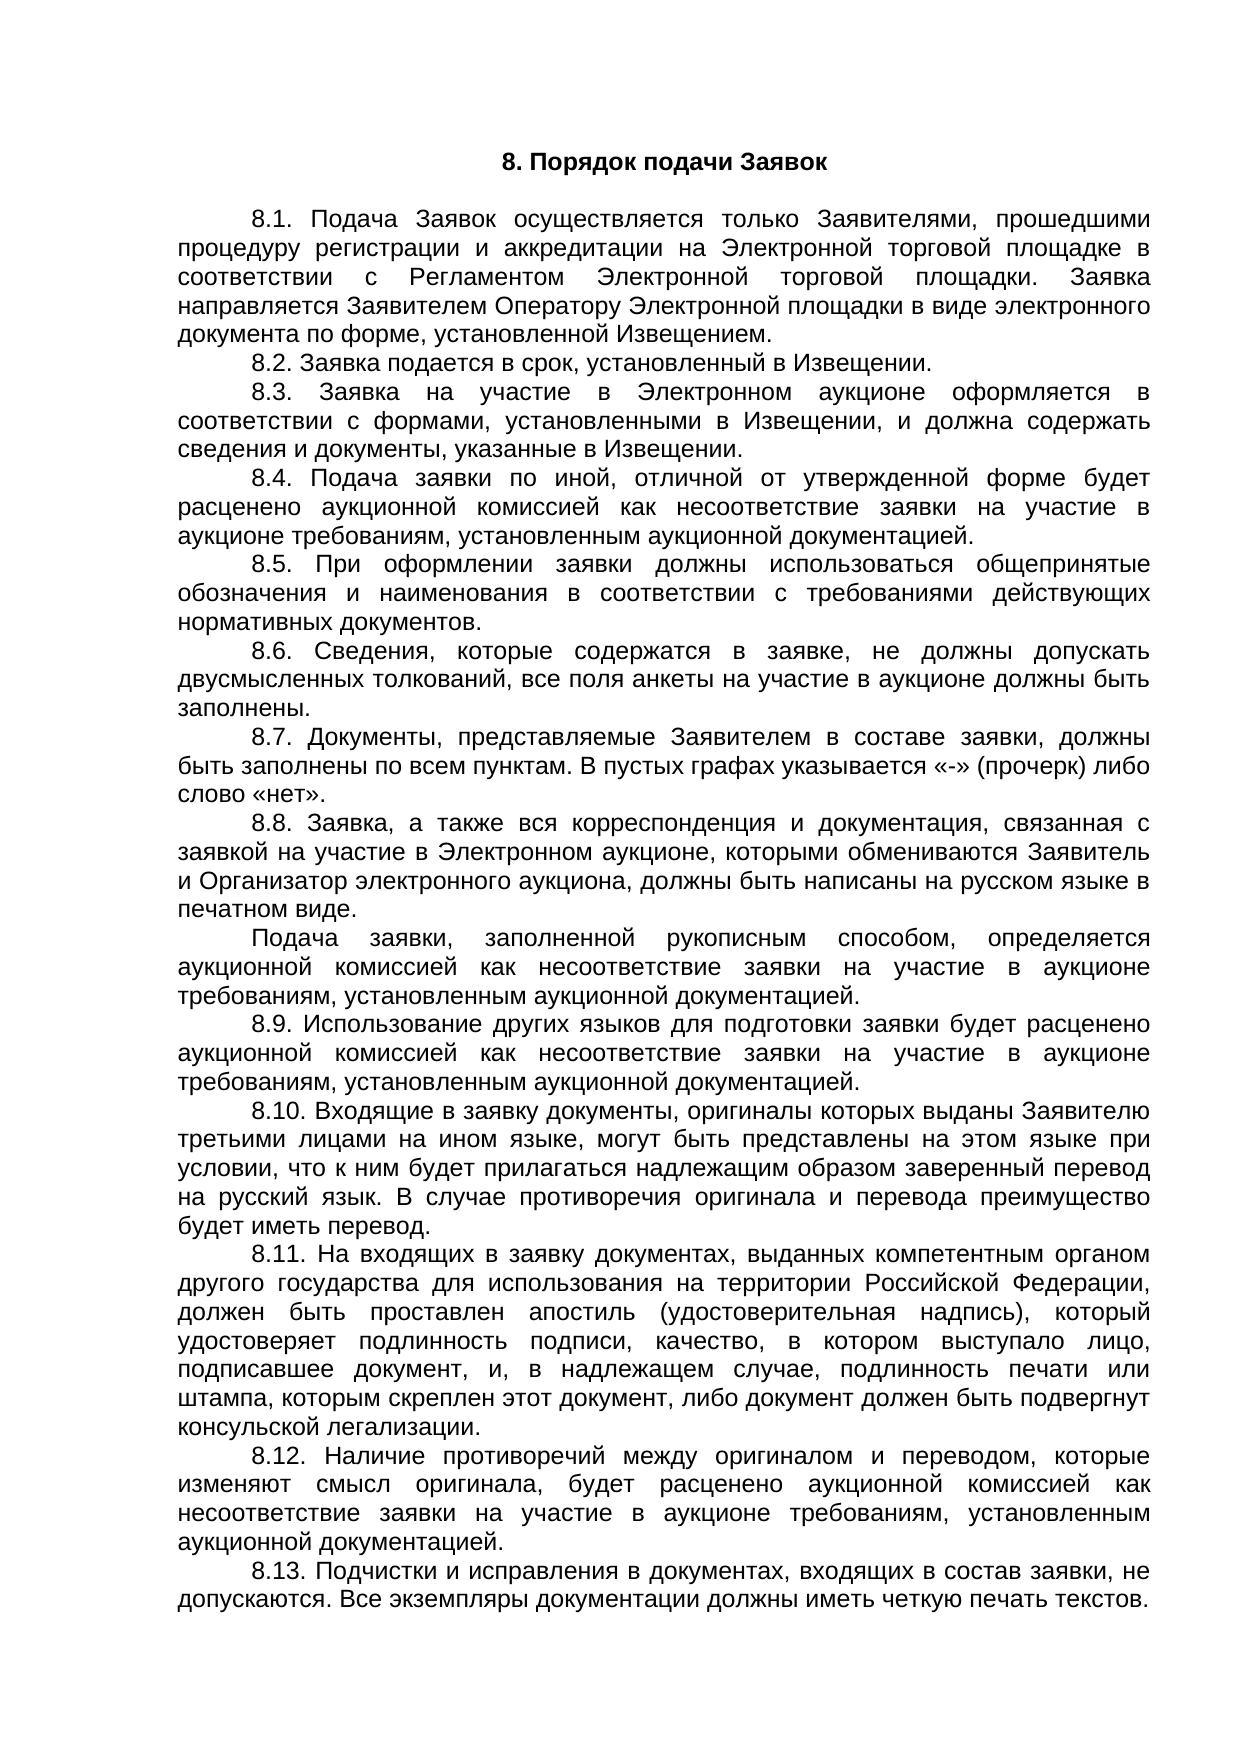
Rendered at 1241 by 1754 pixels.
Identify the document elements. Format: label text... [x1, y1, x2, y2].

text 8.6. Сведения, которые содержатся в заявке, не должны допускать двусмысленных толкований, все поля анкеты на участие в аукционе должны быть заполнены. [177, 636, 1152, 722]
text 8.13. Подчистки и исправления в документах, входящих в состав заявки, не допускаются. Все экземпляры документации должны иметь четкую печать текстов. [177, 1556, 1152, 1613]
text 8.10. Входящие в заявку документы, оригиналы которых выданы Заявителю третьими лицами на ином языке, могут быть представлены на этом языке при условии, что к ним будет прилагаться надлежащим образом заверенный перевод на русский язык. В случае противоречия оригинала и перевода преимущество будет иметь перевод. [177, 1096, 1152, 1239]
text 8.4. Подача заявки по иной, отличной от утвержденной форме будет расценено аукционной комиссией как несоответствие заявки на участие в аукционе требованиям, установленным аукционной документацией. [177, 463, 1152, 549]
text 8.9. Использование других языков для подготовки заявки будет расценено аукционной комиссией как несоответствие заявки на участие в аукционе требованиям, установленным аукционной документацией. [177, 1009, 1152, 1096]
text 8.2. Заявка подается в срок, установленный в Извещении. [177, 348, 1152, 377]
text 8.12. Наличие противоречий между оригиналом и переводом, которые изменяют смысл оригинала, будет расценено аукционной комиссией как несоответствие заявки на участие в аукционе требованиям, установленным аукционной документацией. [177, 1441, 1152, 1556]
text 8.11. На входящих в заявку документах, выданных компетентным органом другого государства для использования на территории Российской Федерации, должен быть проставлен апостиль (удостоверительная надпись), который удостоверяет подлинность подписи, качество, в котором выступало лицо, подписавшее документ, и, в надлежащем случае, подлинность печати или штампа, которым скреплен этот документ, либо документ должен быть подвергнут консульской легализации. [177, 1239, 1152, 1441]
text 8.7. Документы, представляемые Заявителем в составе заявки, должны быть заполнены по всем пунктам. В пустых графах указывается «-» (прочерк) либо слово «нет». [177, 722, 1152, 808]
text 8.5. При оформлении заявки должны использоваться общепринятые обозначения и наименования в соответствии с требованиями действующих нормативных документов. [177, 549, 1152, 636]
text Подача заявки, заполненной рукописным способом, определяется аукционной комиссией как несоответствие заявки на участие в аукционе требованиям, установленным аукционной документацией. [177, 923, 1152, 1009]
text 8.8. Заявка, а также вся корреспонденция и документация, связанная с заявкой на участие в Электронном аукционе, которыми обмениваются Заявитель и Организатор электронного аукциона, должны быть написаны на русском языке в печатном виде. [177, 808, 1152, 923]
text 8. Порядок подачи Заявок [177, 147, 1152, 176]
text 8.3. Заявка на участие в Электронном аукционе оформляется в соответствии с формами, установленными в Извещении, и должна содержать сведения и документы, указанные в Извещении. [177, 377, 1152, 463]
text 8.1. Подача Заявок осуществляется только Заявителями, прошедшими процедуру регистрации и аккредитации на Электронной торговой площадке в соответствии с Регламентом Электронной торговой площадки. Заявка направляется Заявителем Оператору Электронной площадки в виде электронного документа по форме, установленной Извещением. [177, 204, 1152, 348]
